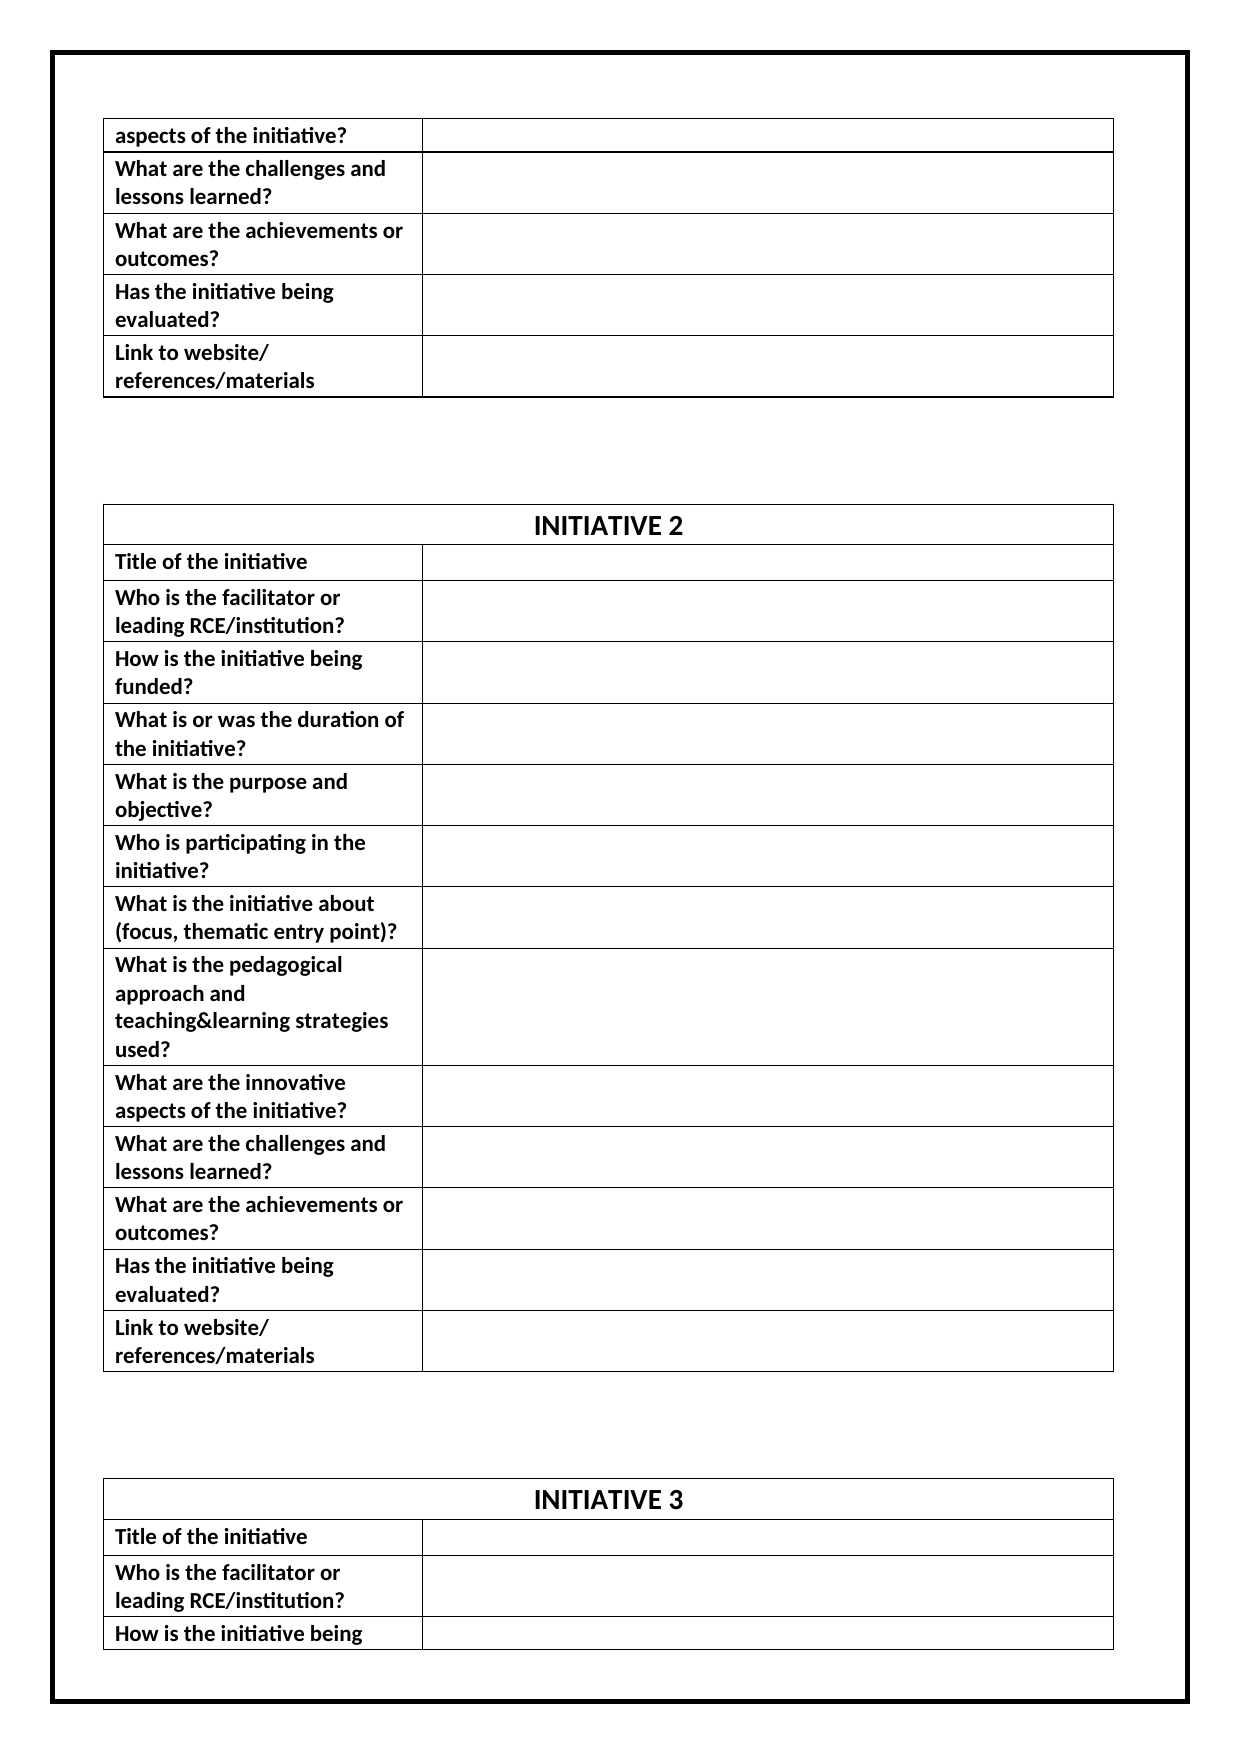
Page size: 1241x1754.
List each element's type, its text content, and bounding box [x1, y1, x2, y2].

table_cell [423, 275, 1113, 335]
table_cell [423, 1127, 1113, 1187]
table_cell [423, 1556, 1113, 1616]
table_cell What is the pedagogical approach and teaching&learning strategies used? [104, 949, 422, 1065]
table_cell Link to website/ references/materials [104, 336, 422, 396]
table_cell [423, 1311, 1113, 1371]
table_cell What are the challenges and lessons learned? [104, 1127, 422, 1187]
table_cell What are the innovative aspects of the initiative? [104, 1066, 422, 1126]
table_cell [423, 119, 1113, 151]
table_cell [423, 1250, 1113, 1310]
table_cell Has the initiative being evaluated? [104, 275, 422, 335]
table_cell What is the initiative about (focus, thematic entry point)? [104, 887, 422, 947]
table_cell [423, 336, 1113, 396]
table_cell [423, 765, 1113, 825]
table_cell [423, 1066, 1113, 1126]
table_cell What is or was the duration of the initiative? [104, 704, 422, 764]
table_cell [104, 119, 422, 151]
table_cell [423, 704, 1113, 764]
table_cell [423, 949, 1113, 1065]
table_cell Who is the facilitator or leading RCE/institution? [104, 1556, 422, 1616]
table_cell Link to website/ references/materials [104, 1311, 422, 1371]
table_cell What are the challenges and lessons learned? [104, 153, 422, 213]
table_cell Who is participating in the initiative? [104, 826, 422, 886]
table_cell What are the achievements or outcomes? [104, 1188, 422, 1248]
table_cell How is the initiative being funded? [104, 642, 422, 702]
table_cell [423, 153, 1113, 213]
table_cell Has the initiative being evaluated? [104, 1250, 422, 1310]
table_cell What are the achievements or outcomes? [104, 214, 422, 274]
table_cell [423, 214, 1113, 274]
table_cell [423, 581, 1113, 641]
table_cell [423, 826, 1113, 886]
table_cell Title of the initiative [104, 545, 422, 580]
table_cell [423, 1520, 1113, 1555]
table_cell Who is the facilitator or leading RCE/institution? [104, 581, 422, 641]
table_cell [423, 545, 1113, 580]
table_header INITIATIVE 2 [104, 505, 1113, 544]
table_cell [104, 1617, 422, 1649]
table_header INITIATIVE 3 [104, 1479, 1113, 1519]
table_cell [423, 1617, 1113, 1649]
table_cell [423, 1188, 1113, 1248]
table_cell [423, 642, 1113, 702]
table_cell Title of the initiative [104, 1520, 422, 1555]
table_cell [423, 887, 1113, 947]
table_cell What is the purpose and objective? [104, 765, 422, 825]
